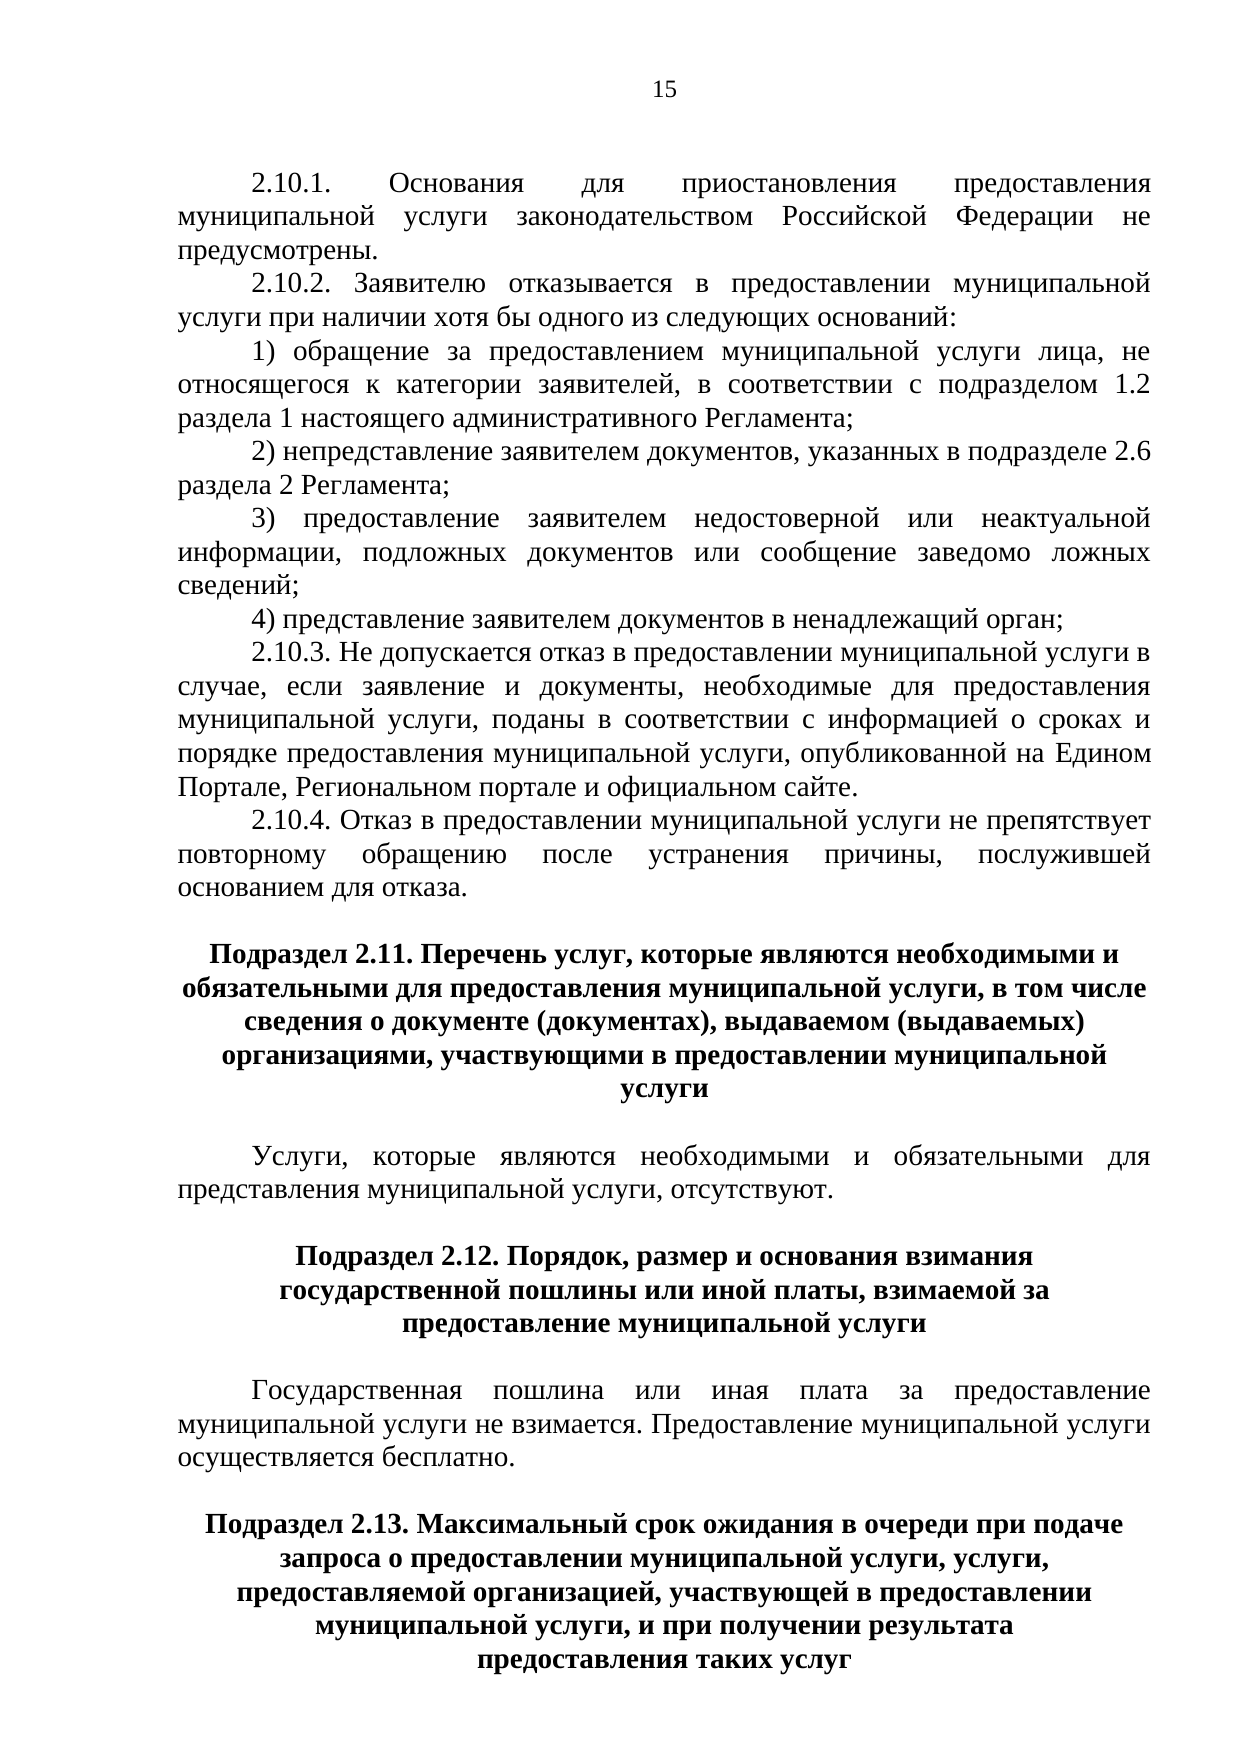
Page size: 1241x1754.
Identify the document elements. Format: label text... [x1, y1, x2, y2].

text обязательными для предоставления муниципальной услуги, в том числе сведения о документе (документах), выдаваемом (выдаваемых) [177, 970, 1152, 1037]
text предоставления таких услуг [177, 1641, 1152, 1674]
text предоставляемой организацией, участвующей в предоставлении [177, 1574, 1152, 1607]
text 1) обращение за предоставлением муниципальной услуги лица, не относящегося к категории заявителей, в соответствии с подразделом 1.2 раздела 1 настоящего административного Регламента; [177, 333, 1152, 433]
text Подраздел 2.12. Порядок, размер и основания взимания [177, 1238, 1152, 1272]
text Подраздел 2.11. Перечень услуг, которые являются необходимыми и [177, 936, 1152, 970]
text 2.10.1. Основания для приостановления предоставления муниципальной услуги законодательством Российской Федерации не предусмотрены. [177, 165, 1152, 266]
text Подраздел 2.13. Максимальный срок ожидания в очереди при подаче [177, 1507, 1152, 1540]
text Государственная пошлина или иная плата за предоставление муниципальной услуги не взимается. Предоставление муниципальной услуги осуществляется бесплатно. [177, 1372, 1152, 1473]
text организациями, участвующими в предоставлении муниципальной [177, 1037, 1152, 1071]
text 4) представление заявителем документов в ненадлежащий орган; [177, 601, 1152, 634]
text 3) предоставление заявителем недостоверной или неактуальной информации, подложных документов или сообщение заведомо ложных сведений; [177, 500, 1152, 601]
text 2.10.4. Отказ в предоставлении муниципальной услуги не препятствует повторному обращению после устранения причины, послужившей основанием для отказа. [177, 802, 1152, 903]
text услуги [177, 1071, 1152, 1104]
text Услуги, которые являются необходимыми и обязательными для представления муниципальной услуги, отсутствуют. [177, 1138, 1152, 1205]
text 2.10.2. Заявителю отказывается в предоставлении муниципальной услуги при наличии хотя бы одного из следующих оснований: [177, 266, 1152, 333]
text муниципальной услуги, и при получении результата [177, 1607, 1152, 1641]
text 2.10.3. Не допускается отказ в предоставлении муниципальной услуги в случае, если заявление и документы, необходимые для предоставления муниципальной услуги, поданы в соответствии с информацией о сроках и порядке предоставления муниципальной услуги, опубликованной на Едином Портале, Региональном портале и официальном сайте. [177, 634, 1152, 802]
text запроса о предоставлении муниципальной услуги, услуги, [177, 1540, 1152, 1574]
text 2) непредставление заявителем документов, указанных в подразделе 2.6 раздела 2 Регламента; [177, 433, 1152, 500]
text государственной пошлины или иной платы, взимаемой за предоставление муниципальной услуги [177, 1272, 1152, 1339]
